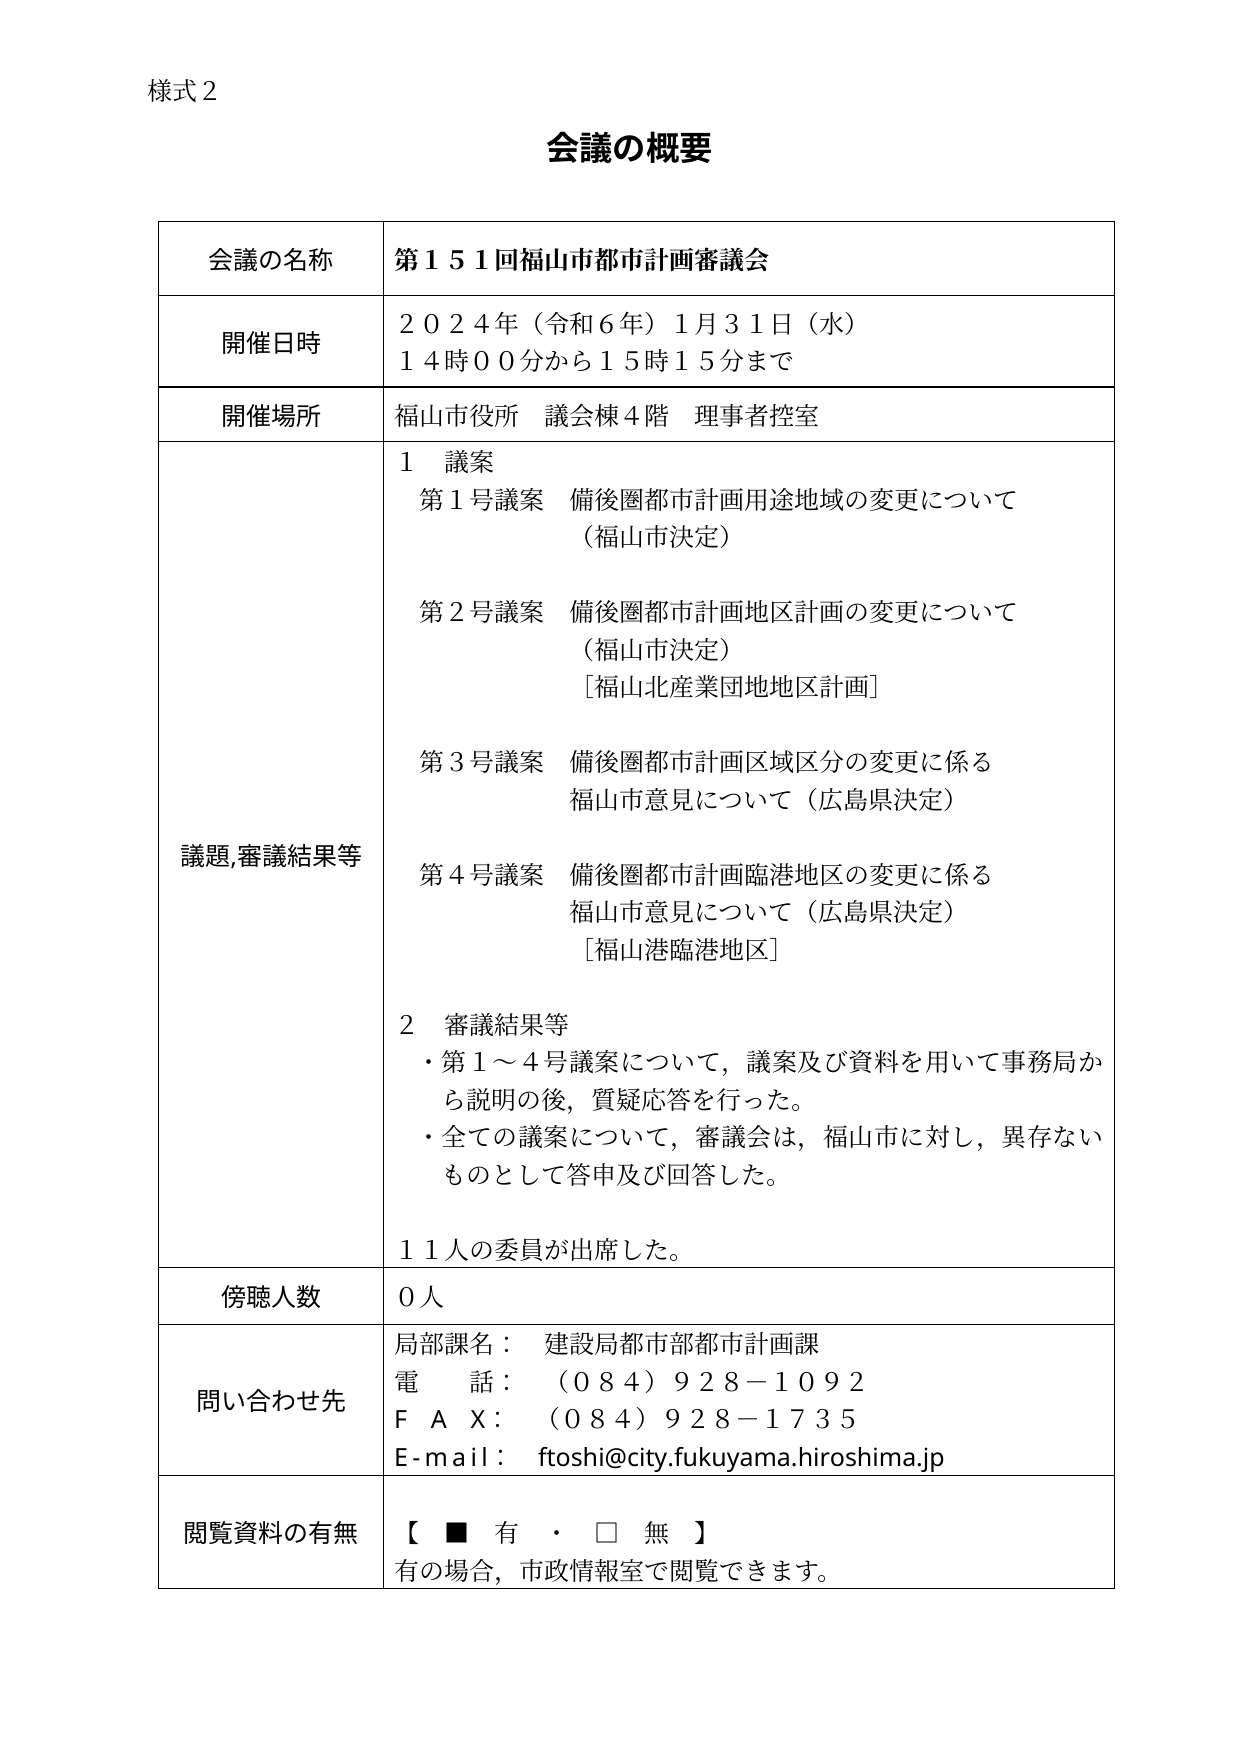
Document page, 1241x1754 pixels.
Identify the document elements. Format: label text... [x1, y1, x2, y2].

table_cell ２０２４年（令和６年）１月３１日（水） １４時００分から１５時１５分まで [384, 296, 1114, 386]
table_header 第１５１回福山市都市計画審議会 [384, 222, 1114, 295]
table_cell 開催場所 [159, 388, 383, 441]
table_cell 閲覧資料の有無 [159, 1476, 383, 1588]
table_cell 傍聴人数 [159, 1268, 383, 1323]
text 会議の概要 [148, 108, 1110, 183]
table_cell 局部課名： 建設局都市部都市計画課 電 話： （０８４）９２８－１０９２ FAX： （０８４）９２８－１７３５ E-mail： ftoshi@city.fukuyama.hiroshima.jp [384, 1325, 1114, 1474]
table_cell 【 ■ 有 ・ □ 無 】 有の場合，市政情報室で閲覧できます。 [384, 1476, 1114, 1588]
table_cell 開催日時 [159, 296, 383, 386]
table_cell 福山市役所 議会棟４階 理事者控室 [384, 388, 1114, 441]
table_cell ０人 [384, 1268, 1114, 1323]
table_cell 議題,審議結果等 [159, 442, 383, 1267]
table_cell １ 議案 第１号議案 備後圏都市計画用途地域の変更について （福山市決定） 第２号議案 備後圏都市計画地区計画の変更について （福山市決定） ［福山北産業団地地区計画］ 第３号議案 備後圏都市計画区域区分の変更に係る 福山市意見について（広島県決定） 第４号議案 備後圏都市計画臨港地区の変更に係る 福山市意見について（広島県決定） ［福山港臨港地区］ ２ 審議結果等 ・第１～４号議案について，議案及び資料を用いて事務局から説明の後，質疑応答を行った。 ・全ての議案について，審議会は，福山市に対し，異存ないものとして答申及び回答した。 １１人の委員が出席した。 [384, 442, 1114, 1267]
table_header 会議の名称 [159, 222, 383, 295]
text 様式２ [148, 71, 1110, 108]
table_cell 問い合わせ先 [159, 1325, 383, 1474]
